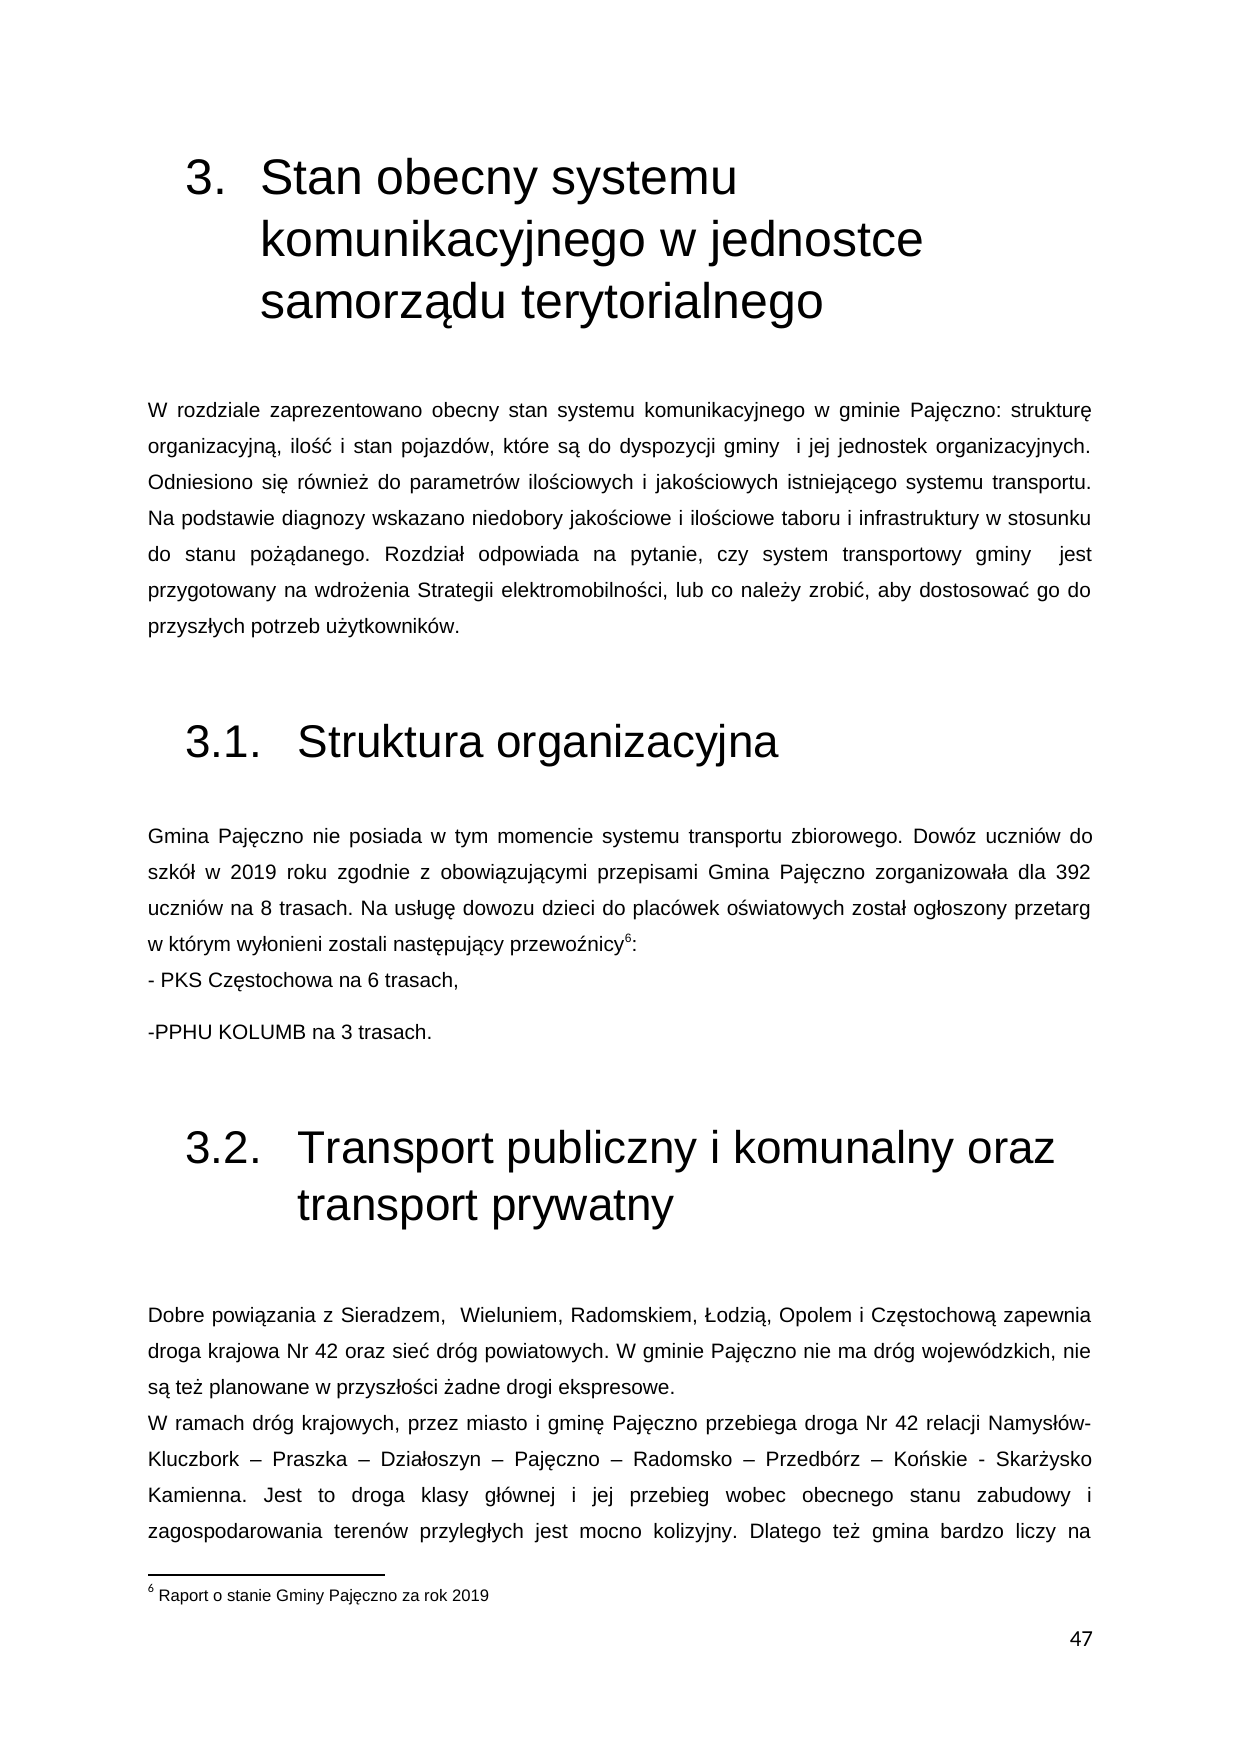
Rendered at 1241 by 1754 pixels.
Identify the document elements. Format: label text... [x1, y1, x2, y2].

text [148, 1411, 1093, 1543]
text W rozdziale zaprezentowano obecny stan systemu komunikacyjnego w gminie Pajęczno: strukturę organizacyjną, ilość i stan pojazdów, które są do dyspozycji gminy i jej jednostek organizacyjnych. Odniesiono się również do parametrów ilościowych i jakościowych istniejącego systemu transportu. Na podstawie diagnozy wskazano niedobory jakościowe i ilościowe taboru i infrastruktury w stosunku do stanu pożądanego. Rozdział odpowiada na pytanie, czy system transportowy gminy jest przygotowany na wdrożenia Strategii elektromobilności, lub co należy zrobić, aby dostosować go do przyszłych potrzeb użytkowników. [148, 398, 1093, 638]
list Transport publiczny i komunalny oraz transport prywatny [185, 1120, 1093, 1230]
text - PKS Częstochowa na 6 trasach, [148, 967, 1093, 991]
list Stan obecny systemu komunikacyjnego w jednostce samorządu terytorialnego [185, 148, 1093, 329]
text -PPHU KOLUMB na 3 trasach. [148, 1020, 1093, 1044]
list Struktura organizacyjna [185, 714, 1093, 767]
text Dobre powiązania z Sieradzem, Wieluniem, Radomskiem, Łodzią, Opolem i Częstochową zapewnia droga krajowa Nr 42 oraz sieć dróg powiatowych. W gminie Pajęczno nie ma dróg wojewódzkich, nie są też planowane w przyszłości żadne drogi ekspresowe. [148, 1303, 1093, 1399]
text Gmina Pajęczno nie posiada w tym momencie systemu transportu zbiorowego. Dowóz uczniów do szkół w 2019 roku zgodnie z obowiązującymi przepisami Gmina Pajęczno zorganizowała dla 392 uczniów na 8 trasach. Na usługę dowozu dzieci do placówek oświatowych został ogłoszony przetarg w którym wyłonieni zostali następujący przewoźnicy: [148, 824, 1093, 955]
